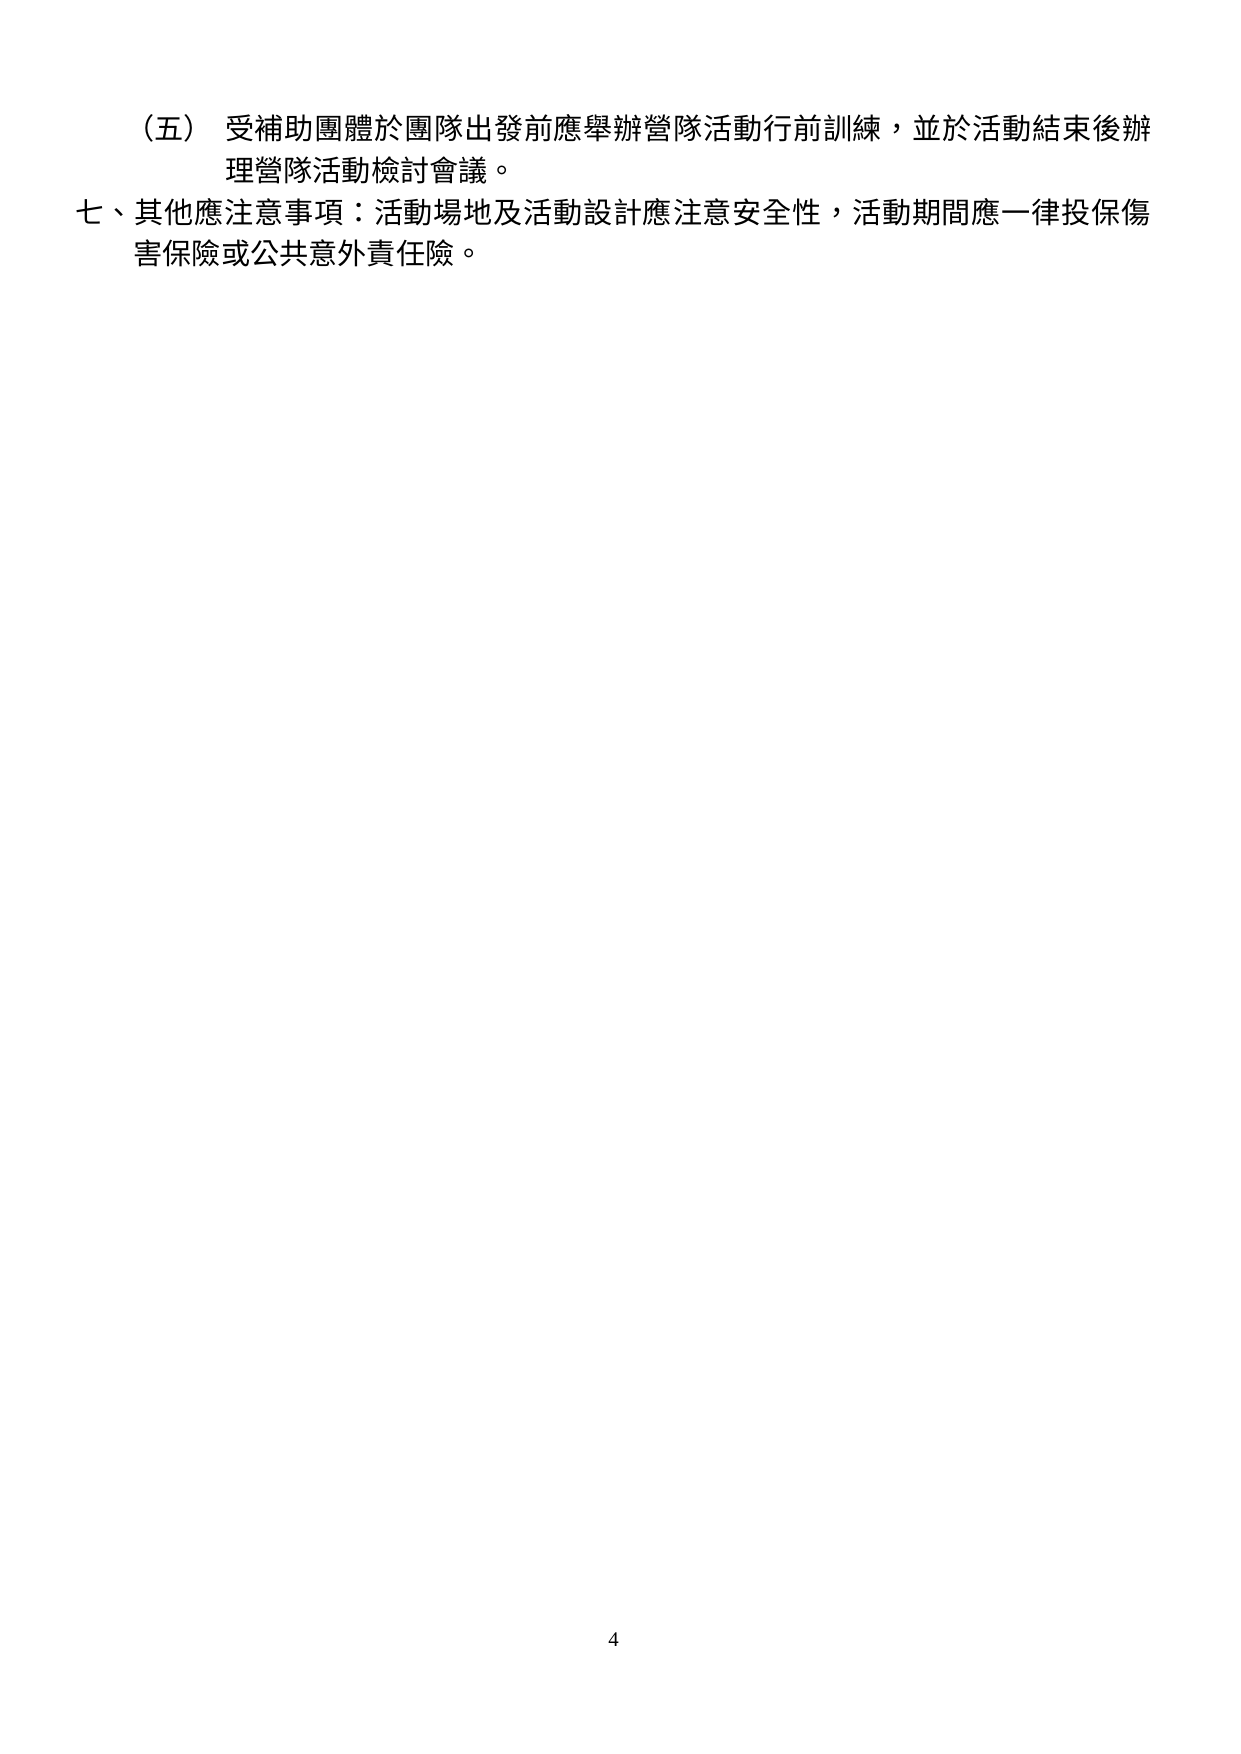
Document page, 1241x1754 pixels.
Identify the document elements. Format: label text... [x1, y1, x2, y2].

text 七、其他應注意事項：活動場地及活動設計應注意安全性，活動期間應一律投保傷害保險或公共意外責任險。 [75, 190, 1152, 273]
list 受補助團體於團隊出發前應舉辦營隊活動行前訓練，並於活動結束後辦理營隊活動檢討會議。 [125, 106, 1152, 190]
